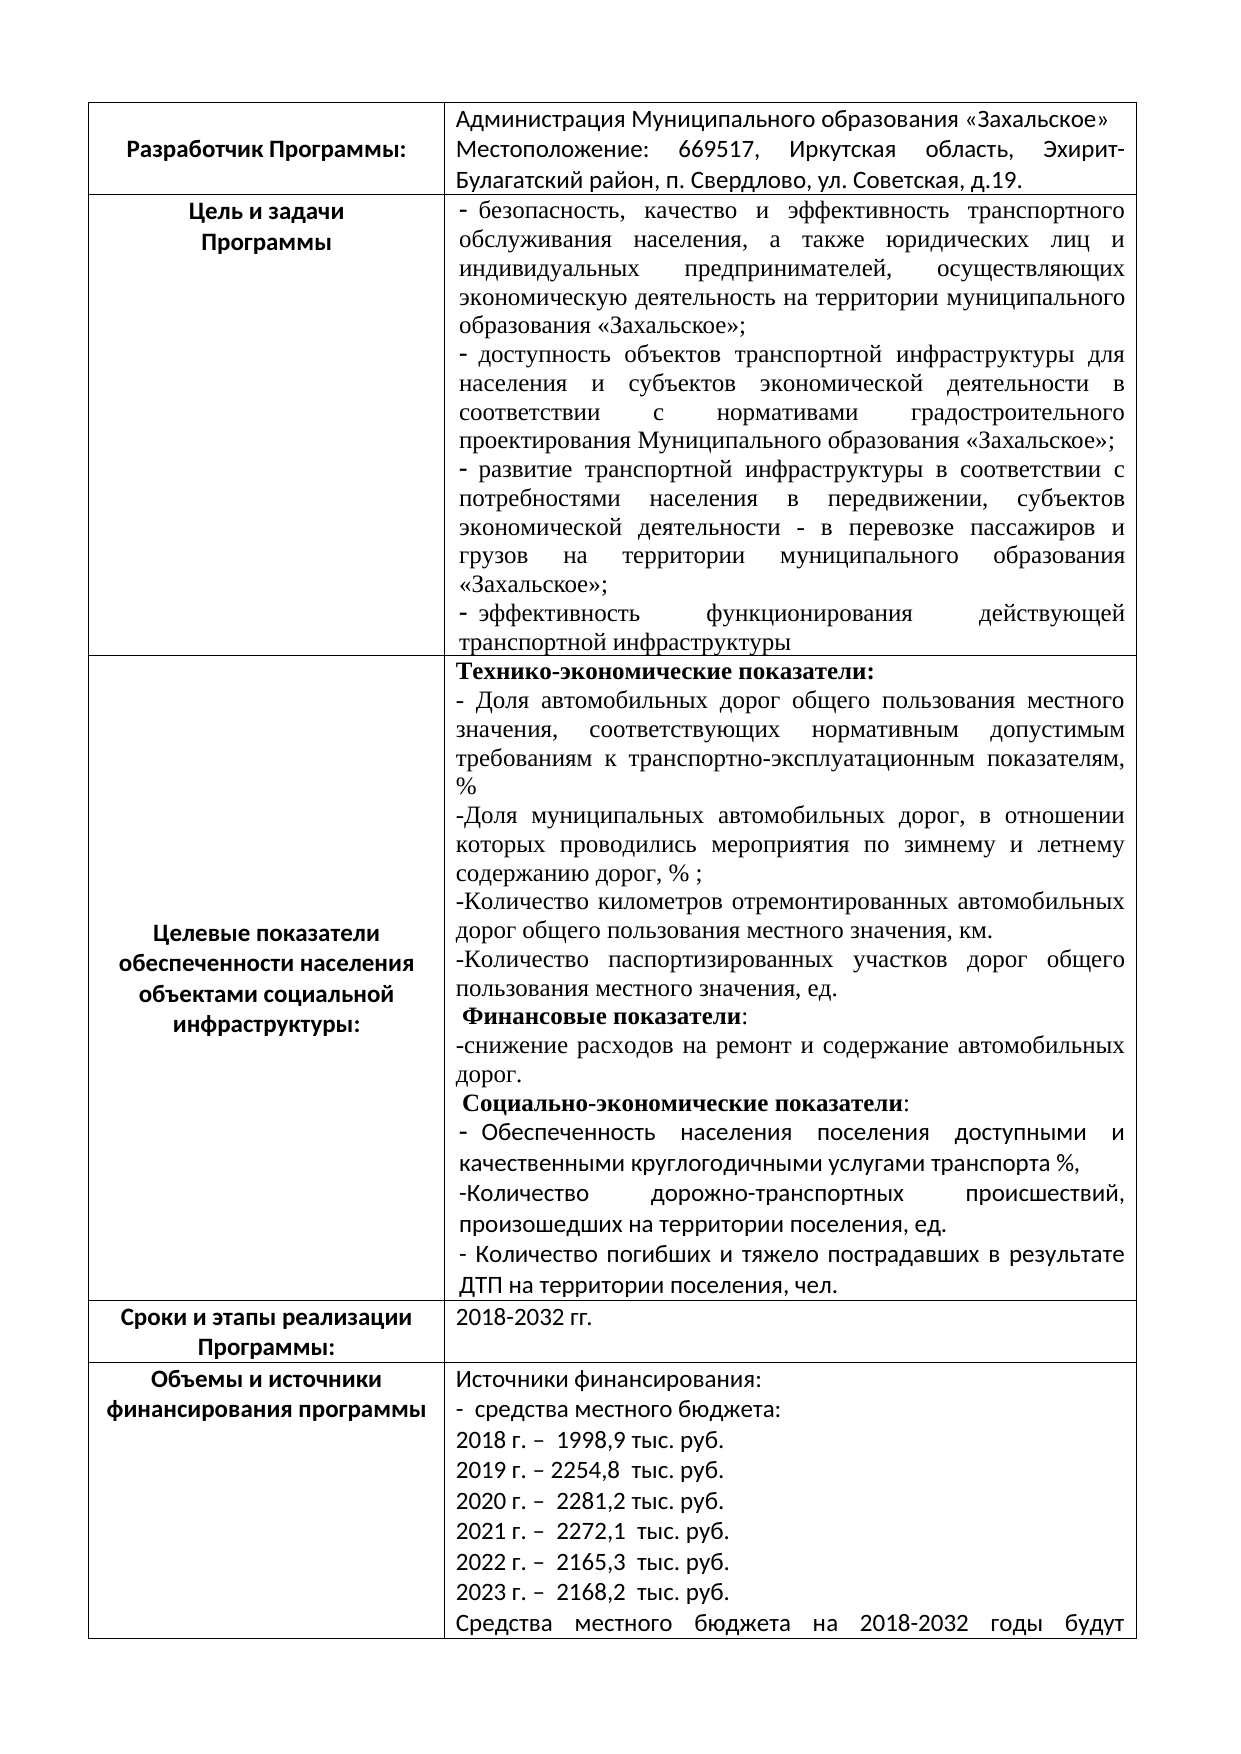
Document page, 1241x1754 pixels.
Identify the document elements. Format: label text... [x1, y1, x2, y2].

table_cell Сроки и этапы реализации Программы: [89, 1301, 444, 1362]
table_cell Целевые показатели обеспеченности населения объектами социальной инфраструктуры: [89, 656, 444, 1299]
table_cell Разработчик Программы: [89, 103, 444, 194]
table_cell безопасность, качество и эффективность транспортного обслуживания населения, а также юридических лиц и индивидуальных предпринимателей, осуществляющих экономическую деятельность на территории муниципального образования «Захальское»; доступность объектов транспортной инфраструктуры для населения и субъектов экономической деятельности в соответствии с нормативами градостроительного проектирования Муниципального образования «Захальское»; развитие транспортной инфраструктуры в соответствии с потребностями населения в передвижении, субъектов экономической деятельности - в перевозке пассажиров и грузов на территории муниципального образования «Захальское»; эффективность функционирования действующей транспортной инфраструктуры [445, 195, 1136, 655]
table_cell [445, 103, 1136, 194]
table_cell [445, 1363, 1136, 1637]
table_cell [89, 1363, 444, 1637]
table_cell Цель и задачи Программы [89, 195, 444, 655]
table_cell Технико-экономические показатели: - Доля автомобильных дорог общего пользования местного значения, соответствующих нормативным допустимым требованиям к транспортно-эксплуатационным показателям, % -Доля муниципальных автомобильных дорог, в отношении которых проводились мероприятия по зимнему и летнему содержанию дорог, % ; -Количество километров отремонтированных автомобильных дорог общего пользования местного значения, км. -Количество паспортизированных участков дорог общего пользования местного значения, ед. Финансовые показатели: -снижение расходов на ремонт и содержание автомобильных дорог. Социально-экономические показатели: Обеспеченность населения поселения доступными и качественными круглогодичными услугами транспорта %, -Количество дорожно-транспортных происшествий, произошедших на территории поселения, ед. - Количество погибших и тяжело пострадавших в результате ДТП на территории поселения, чел. [445, 656, 1136, 1299]
